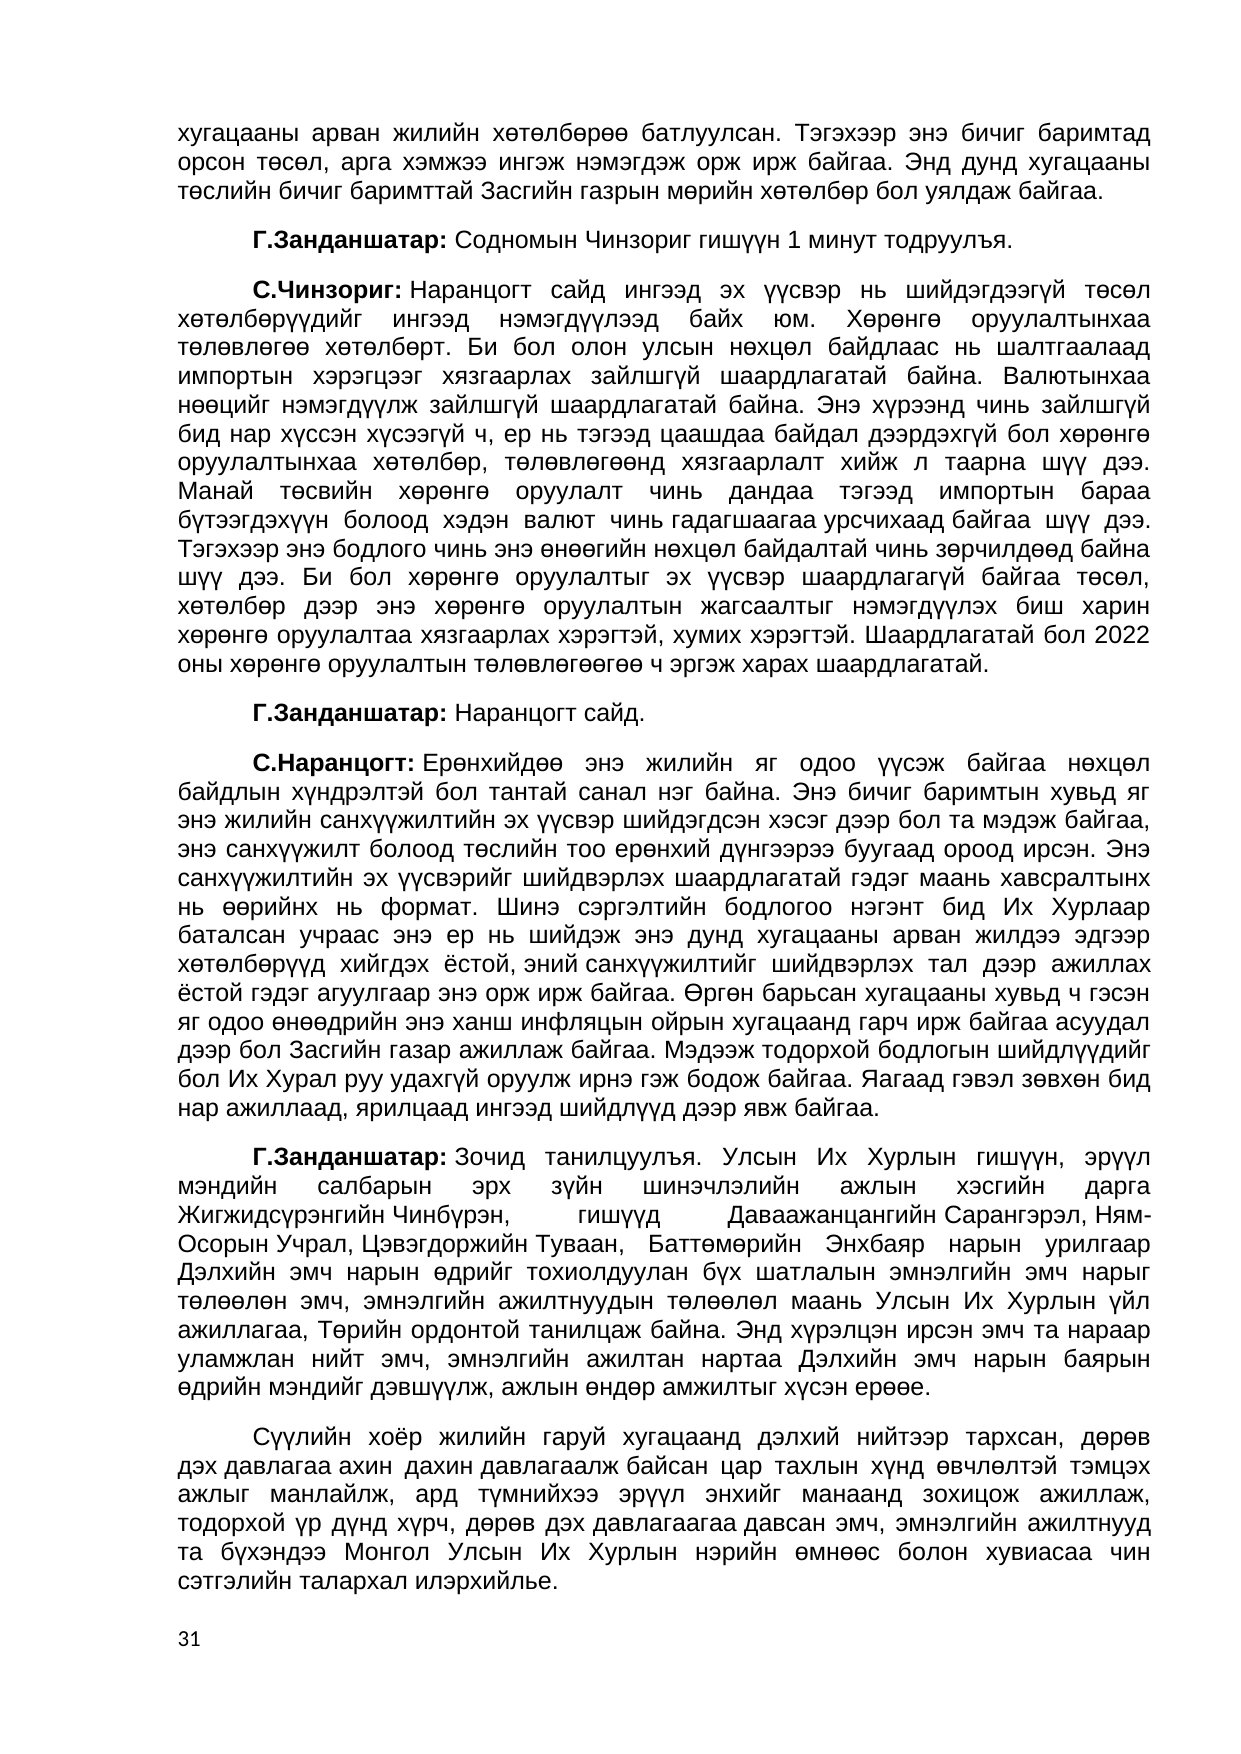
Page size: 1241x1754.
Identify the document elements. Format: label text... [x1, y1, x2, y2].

text Сүүлийн хоёр жилийн гаруй хугацаанд дэлхий нийтээр тархсан, дөрөв дэх давлагаа ахин дахин давлагаалж байсан цар тахлын хүнд өвчлөлтэй тэмцэх ажлыг манлайлж, ард түмнийхээ эрүүл энхийг манаанд зохицож ажиллаж, тодорхой үр дүнд хүрч, дөрөв дэх давлагаагаа давсан эмч, эмнэлгийн ажилтнууд та бүхэндээ Монгол Улсын Их Хурлын нэрийн өмнөөс болон хувиасаа чин сэтгэлийн талархал илэрхийлье. [177, 1422, 1152, 1594]
text Г.Занданшатар: Содномын Чинзориг гишүүн 1 минут тодруулъя. [177, 225, 1152, 254]
text С.Чинзориг: Наранцогт сайд ингээд эх үүсвэр нь шийдэгдээгүй төсөл хөтөлбөрүүдийг ингээд нэмэгдүүлээд байх юм. Хөрөнгө оруулалтынхаа төлөвлөгөө хөтөлбөрт. Би бол олон улсын нөхцөл байдлаас нь шалтгаалаад импортын хэрэгцээг хязгаарлах зайлшгүй шаардлагатай байна. Валютынхаа нөөцийг нэмэгдүүлж зайлшгүй шаардлагатай байна. Энэ хүрээнд чинь зайлшгүй бид нар хүссэн хүсээгүй ч, ер нь тэгээд цаашдаа байдал дээрдэхгүй бол хөрөнгө оруулалтынхаа хөтөлбөр, төлөвлөгөөнд хязгаарлалт хийж л таарна шүү дээ. Манай төсвийн хөрөнгө оруулалт чинь дандаа тэгээд импортын бараа бүтээгдэхүүн болоод хэдэн валют чинь гадагшаагаа урсчихаад байгаа шүү дээ. Тэгэхээр энэ бодлого чинь энэ өнөөгийн нөхцөл байдалтай чинь зөрчилдөөд байна шүү дээ. Би бол хөрөнгө оруулалтыг эх үүсвэр шаардлагагүй байгаа төсөл, хөтөлбөр дээр энэ хөрөнгө оруулалтын жагсаалтыг нэмэгдүүлэх биш харин хөрөнгө оруулалтаа хязгаарлах хэрэгтэй, хумих хэрэгтэй. Шаардлагатай бол 2022 оны хөрөнгө оруулалтын төлөвлөгөөгөө ч эргэж харах шаардлагатай. [177, 275, 1152, 677]
text С.Наранцогт: Ерөнхийдөө энэ жилийн яг одоо үүсэж байгаа нөхцөл байдлын хүндрэлтэй бол тантай санал нэг байна. Энэ бичиг баримтын хувьд яг энэ жилийн санхүүжилтийн эх үүсвэр шийдэгдсэн хэсэг дээр бол та мэдэж байгаа, энэ санхүүжилт болоод төслийн тоо ерөнхий дүнгээрээ буугаад ороод ирсэн. Энэ санхүүжилтийн эх үүсвэрийг шийдвэрлэх шаардлагатай гэдэг маань хавсралтынх нь өөрийнх нь формат. Шинэ сэргэлтийн бодлогоо нэгэнт бид Их Хурлаар баталсан учраас энэ ер нь шийдэж энэ дунд хугацааны арван жилдээ эдгээр хөтөлбөрүүд хийгдэх ёстой, эний санхүүжилтийг шийдвэрлэх тал дээр ажиллах ёстой гэдэг агуулгаар энэ орж ирж байгаа. Өргөн барьсан хугацааны хувьд ч гэсэн яг одоо өнөөдрийн энэ ханш инфляцын ойрын хугацаанд гарч ирж байгаа асуудал дээр бол Засгийн газар ажиллаж байгаа. Мэдээж тодорхой бодлогын шийдлүүдийг бол Их Хурал руу удахгүй оруулж ирнэ гэж бодож байгаа. Яагаад гэвэл зөвхөн бид нар ажиллаад, ярилцаад ингээд шийдлүүд дээр явж байгаа. [177, 748, 1152, 1121]
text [177, 118, 1152, 204]
text Г.Занданшатар: Наранцогт сайд. [177, 698, 1152, 727]
text Г.Занданшатар: Зочид танилцуулъя. Улсын Их Хурлын гишүүн, эрүүл мэндийн салбарын эрх зүйн шинэчлэлийн ажлын хэсгийн дарга Жигжидсүрэнгийн Чинбүрэн, гишүүд Даваажанцангийн Сарангэрэл, Ням-Осорын Учрал, Цэвэгдоржийн Туваан, Баттөмөрийн Энхбаяр нарын урилгаар Дэлхийн эмч нарын өдрийг тохиолдуулан бүх шатлалын эмнэлгийн эмч нарыг төлөөлөн эмч, эмнэлгийн ажилтнуудын төлөөлөл маань Улсын Их Хурлын үйл ажиллагаа, Төрийн ордонтой танилцаж байна. Энд хүрэлцэн ирсэн эмч та нараар уламжлан нийт эмч, эмнэлгийн ажилтан нартаа Дэлхийн эмч нарын баярын өдрийн мэндийг дэвшүүлж, ажлын өндөр амжилтыг хүсэн ерөөе. [177, 1142, 1152, 1401]
